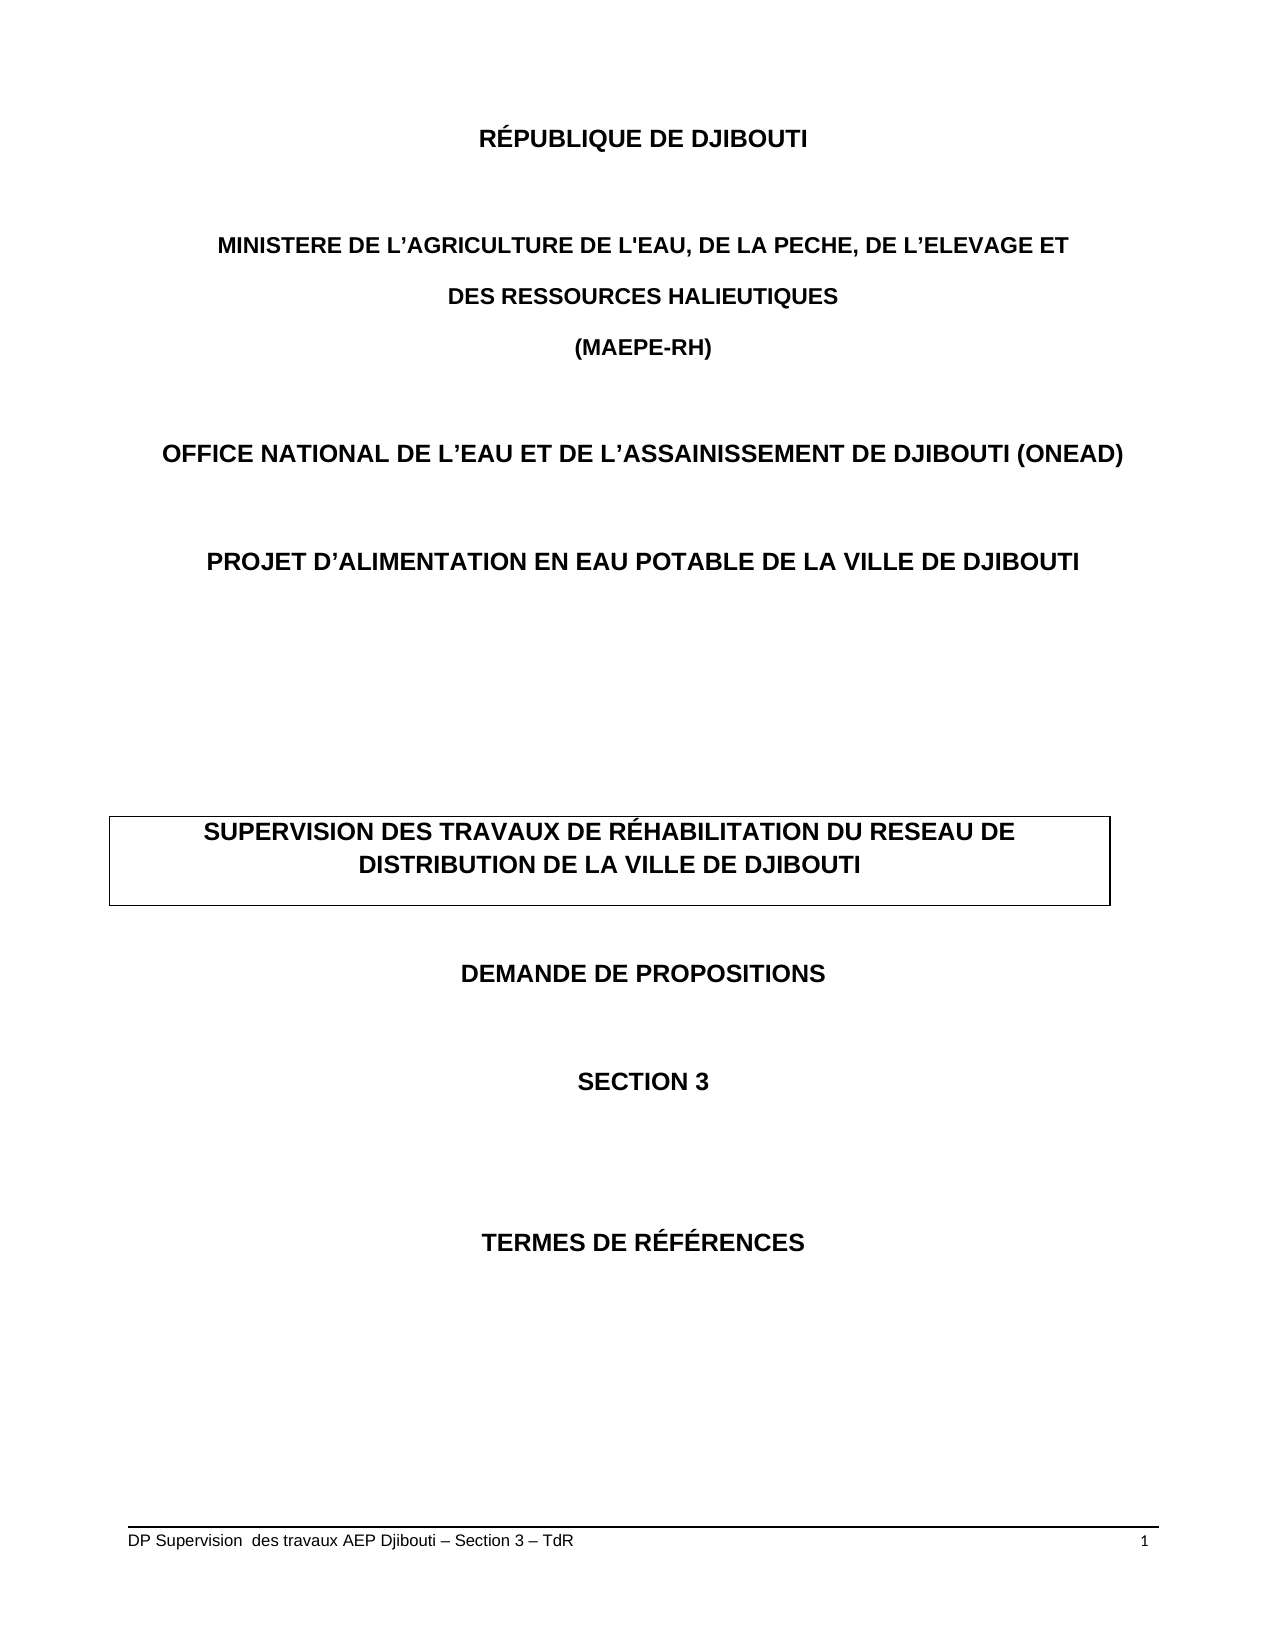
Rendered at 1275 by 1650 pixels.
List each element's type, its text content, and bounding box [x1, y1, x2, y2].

text DEMANDE DE PROPOSITIONS [128, 959, 1159, 988]
text SECTION 3 [128, 1067, 1159, 1096]
text OFFICE NATIONAL DE L’EAU ET DE L’ASSAINISSEMENT DE DJIBOUTI (ONEAD) [128, 439, 1159, 467]
text MINISTERE DE L’AGRICULTURE DE L'EAU, DE LA PECHE, DE L’ELEVAGE ET [128, 232, 1159, 258]
text TERMES DE RÉFÉRENCES [128, 1228, 1159, 1257]
text RÉPUBLIQUE DE DJIBOUTI [128, 124, 1159, 153]
text DES RESSOURCES HALIEUTIQUES [128, 283, 1159, 309]
text PROJET D’ALIMENTATION EN EAU POTABLE DE LA VILLE DE DJIBOUTI [128, 546, 1159, 575]
text (MAEPE-RH) [128, 334, 1159, 360]
table_header SUPERVISION DES TRAVAUX DE RÉHABILITATION DU RESEAU DE DISTRIBUTION DE LA VILLE DE DJIBOUTI [110, 817, 1109, 905]
